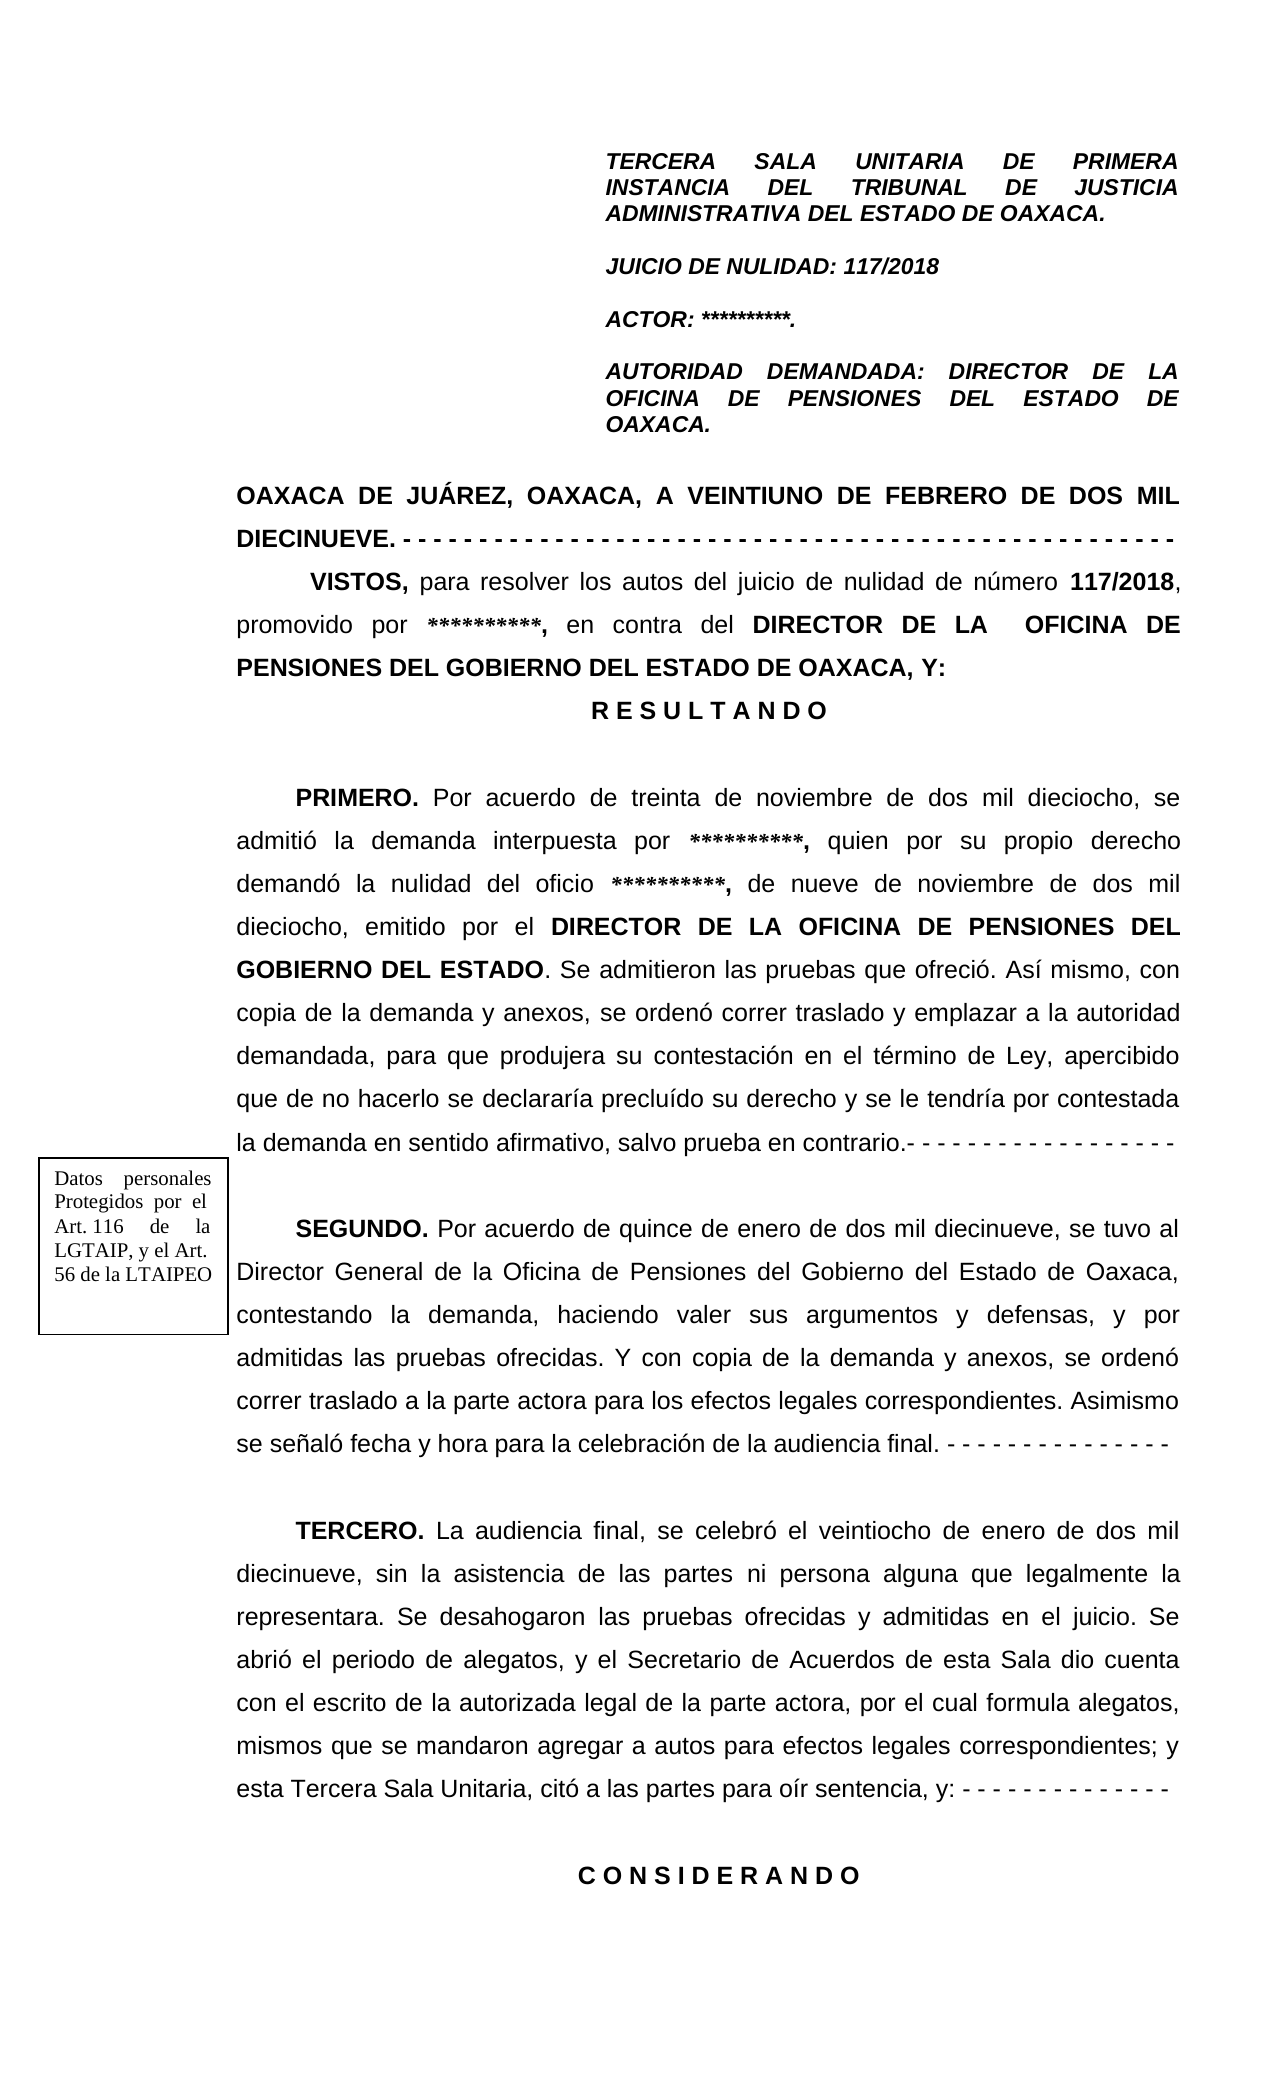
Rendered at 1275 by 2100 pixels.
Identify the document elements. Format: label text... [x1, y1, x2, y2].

text TERCERO. La audiencia final, se celebró el veintiocho de enero de dos mil diecinueve, sin la asistencia de las partes ni persona alguna que legalmente la representara. Se desahogaron las pruebas ofrecidas y admitidas en el juicio. Se abrió el periodo de alegatos, y el Secretario de Acuerdos de esta Sala dio cuenta con el escrito de la autorizada legal de la parte actora, por el cual formula alegatos, mismos que se mandaron agregar a autos para efectos legales correspondientes; y esta Tercera Sala Unitaria, citó a las partes para oír sentencia, y: - - - - - - - - - - - - - - [236, 1516, 1181, 1803]
text OAXACA DE JUÁREZ, OAXACA, A VEINTIUNO DE FEBRERO DE DOS MIL DIECINUEVE. - - - - - - - - - - - - - - - - - - - - - - - - - - - - - - - - - - - - - - - - - - - - - - - - - - - [236, 481, 1181, 553]
text VISTOS, para resolver los autos del juicio de nulidad de número 117/2018, promovido por **********, en contra del DIRECTOR DE LA OFICINA DE PENSIONES DEL GOBIERNO DEL ESTADO DE OAXACA, Y: [236, 567, 1181, 682]
text ACTOR: **********. [605, 306, 1179, 332]
text AUTORIDAD DEMANDADA: DIRECTOR DE LA OFICINA DE PENSIONES DEL ESTADO DE OAXACA. [605, 358, 1179, 438]
text TERCERA SALA UNITARIA DE PRIMERA INSTANCIA DEL TRIBUNAL DE JUSTICIA ADMINISTRATIVA DEL ESTADO DE OAXACA. [605, 148, 1179, 227]
text R E S U L T A N D O [236, 696, 1181, 725]
text SEGUNDO. Por acuerdo de quince de enero de dos mil diecinueve, se tuvo al Director General de la Oficina de Pensiones del Gobierno del Estado de Oaxaca, contestando la demanda, haciendo valer sus argumentos y defensas, y por admitidas las pruebas ofrecidas. Y con copia de la demanda y anexos, se ordenó correr traslado a la parte actora para los efectos legales correspondientes. Asimismo se señaló fecha y hora para la celebración de la audiencia final. - - - - - - - - - - - - - - - [236, 1214, 1181, 1458]
text PRIMERO. Por acuerdo de treinta de noviembre de dos mil dieciocho, se admitió la demanda interpuesta por **********, quien por su propio derecho demandó la nulidad del oficio **********, de nueve de noviembre de dos mil dieciocho, emitido por el DIRECTOR DE LA OFICINA DE PENSIONES DEL GOBIERNO DEL ESTADO. Se admitieron las pruebas que ofreció. Así mismo, con copia de la demanda y anexos, se ordenó correr traslado y emplazar a la autoridad demandada, para que produjera su contestación en el término de Ley, apercibido que de no hacerlo se declararía precluído su derecho y se le tendría por contestada la demanda en sentido afirmativo, salvo prueba en contrario.- - - - - - - - - - - - - - - - - - [236, 783, 1181, 1156]
text JUICIO DE NULIDAD: 117/2018 [605, 253, 1179, 279]
text C O N S I D E R A N D O [236, 1861, 1127, 1889]
